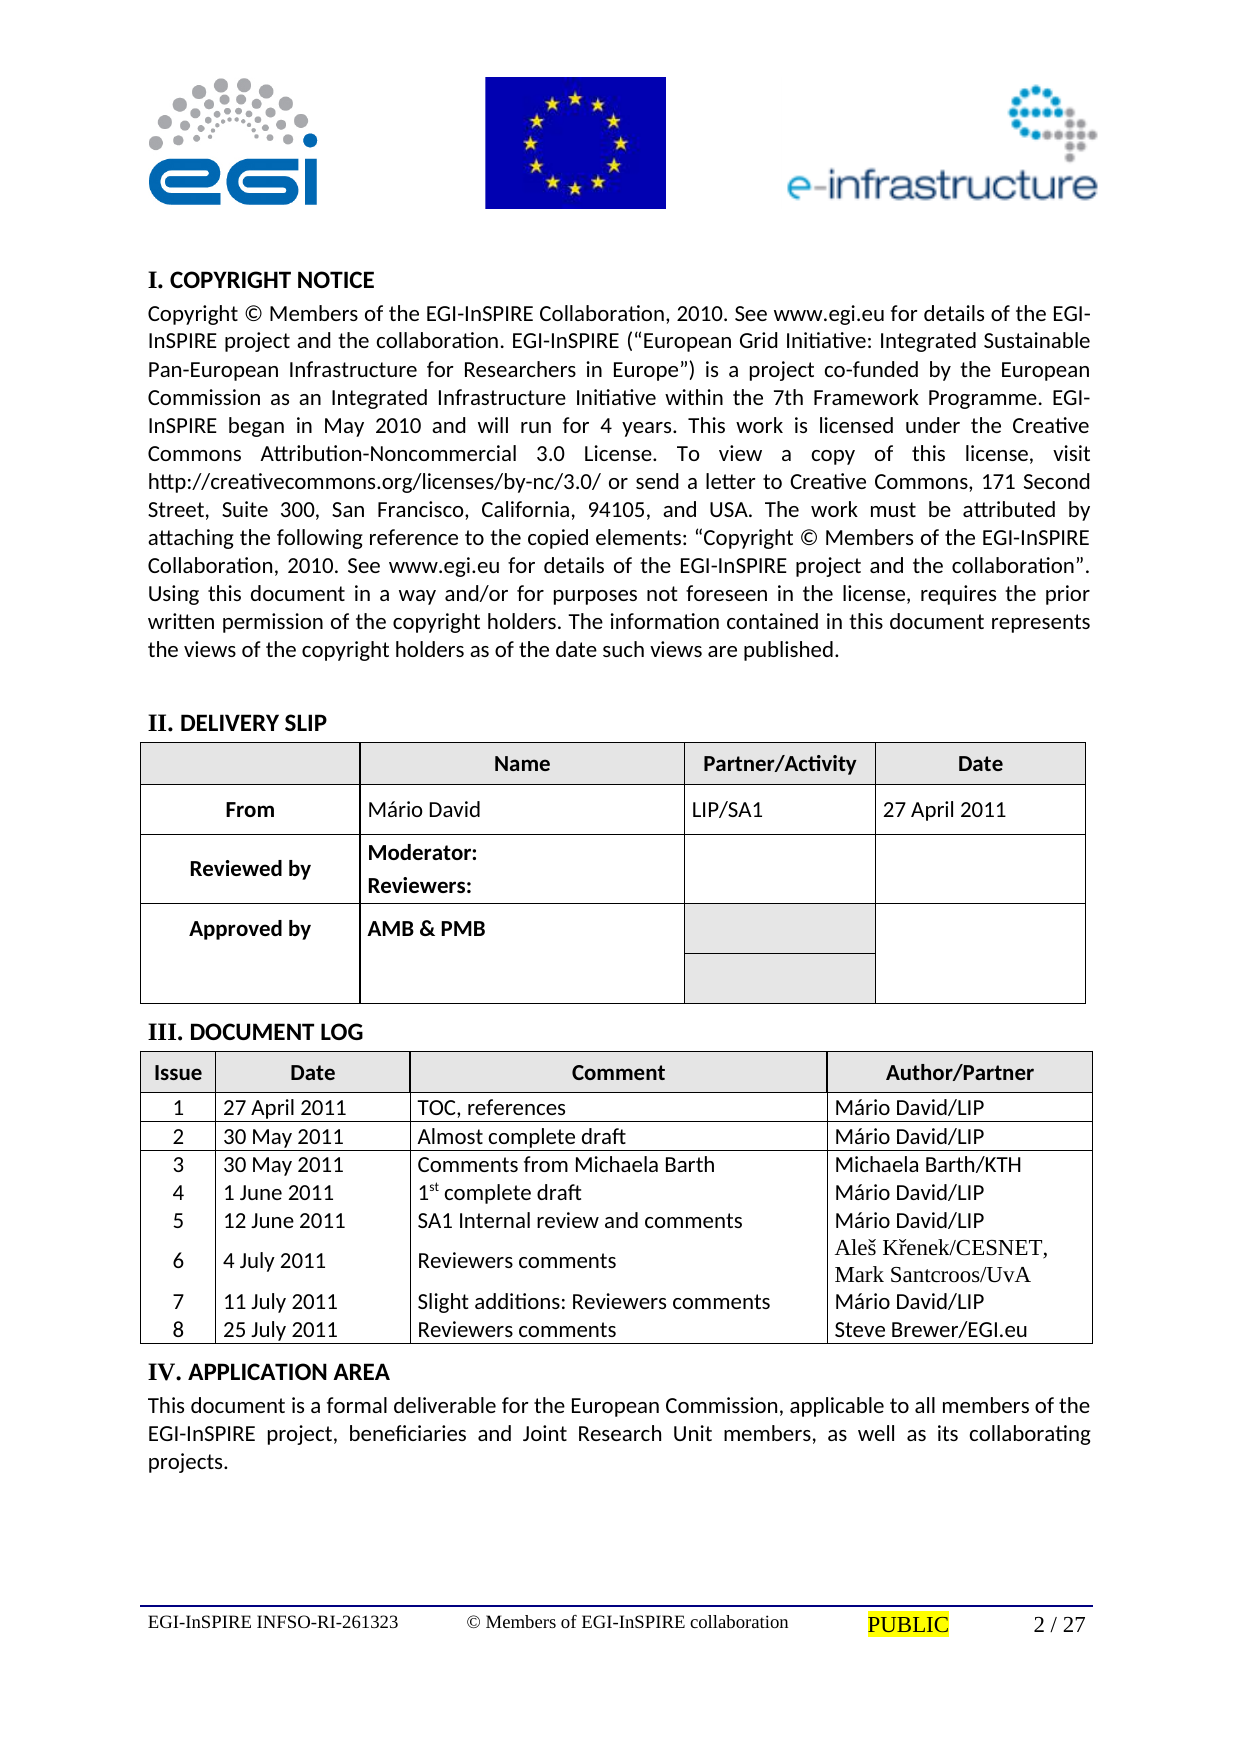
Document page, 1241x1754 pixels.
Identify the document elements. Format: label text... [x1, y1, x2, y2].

table_cell SA1 Internal review and comments [411, 1206, 827, 1234]
table_cell [685, 904, 875, 953]
table_cell Aleš Křenek/CESNET, Mark Santcroos/UvA [828, 1234, 1092, 1287]
table_cell 27 April 2011 [876, 785, 1085, 834]
table_cell Mário David/LIP [828, 1206, 1092, 1234]
table_cell 1 June 2011 [216, 1178, 410, 1206]
picture [485, 77, 666, 209]
table_cell Approved by [141, 904, 359, 953]
table_cell [685, 954, 875, 1003]
table_cell 12 June 2011 [216, 1206, 410, 1234]
table_cell 2 [141, 1122, 215, 1150]
table_header [141, 743, 359, 784]
table_cell 30 May 2011 [216, 1151, 410, 1178]
table_cell Mário David/LIP [828, 1178, 1092, 1206]
table_cell 7 [141, 1287, 215, 1315]
table_header Date [216, 1052, 409, 1092]
table_header Author/Partner [828, 1052, 1092, 1092]
text Copyright © Members of the EGI-InSPIRE Collaboration, 2010. See www.egi.eu for details of the EGI-InSPIRE project and the collaboration. EGI-InSPIRE (“European Grid Initiative: Integrated Sustainable Pan-European Infrastructure for Researchers in Europe”) is a project co-funded by the European Commission as an Integrated Infrastructure Initiative within the 7th Framework Programme. EGI-InSPIRE began in May 2010 and will run for 4 years. This work is licensed under the Creative Commons Attribution-Noncommercial 3.0 License. To view a copy of this license, visit http://creativecommons.org/licenses/by-nc/3.0/ or send a letter to Creative Commons, 171 Second Street, Suite 300, San Francisco, California, 94105, and USA. The work must be attributed by attaching the following reference to the copied elements: “Copyright © Members of the EGI-InSPIRE Collaboration, 2010. See www.egi.eu for details of the EGI-InSPIRE project and the collaboration”. Using this document in a way and/or for purposes not foreseen in the license, requires the prior written permission of the copyright holders. The information contained in this document represents the views of the copyright holders as of the date such views are published. [148, 299, 1092, 663]
table_cell [876, 904, 1085, 953]
table_header Partner/Activity [685, 743, 875, 784]
table_cell Mário David/LIP [828, 1287, 1092, 1315]
table_cell 30 May 2011 [216, 1122, 410, 1150]
table_cell Michaela Barth/KTH [828, 1151, 1092, 1178]
table_cell Mário David/LIP [828, 1093, 1092, 1121]
table_cell 25 July 2011 [216, 1315, 410, 1343]
table_cell Steve Brewer/EGI.eu [828, 1315, 1092, 1343]
table_cell Moderator: Reviewers: [361, 835, 684, 903]
table_header Issue [141, 1052, 215, 1092]
table_cell AMB & PMB [361, 904, 684, 953]
table_header Comment [411, 1052, 826, 1092]
picture [147, 77, 319, 207]
picture [780, 77, 1106, 209]
table_cell [685, 835, 875, 903]
table_header Name [361, 743, 684, 784]
table_cell 8 [141, 1315, 215, 1343]
table_cell TOC, references [411, 1093, 827, 1121]
table_cell Slight additions: Reviewers comments [411, 1287, 827, 1315]
table_cell Mário David/LIP [828, 1122, 1092, 1150]
text Delivery Slip [148, 708, 1092, 738]
text Document Log [148, 1016, 1092, 1046]
table_cell From [141, 785, 359, 834]
text This document is a formal deliverable for the European Commission, applicable to all members of the EGI-InSPIRE project, beneficiaries and Joint Research Unit members, as well as its collaborating projects. [148, 1391, 1092, 1475]
text Application area [148, 1356, 1092, 1387]
table_cell 4 July 2011 [216, 1234, 410, 1287]
table_cell 5 [141, 1206, 215, 1234]
table_cell 1 [141, 1093, 215, 1121]
table_cell 1st complete draft [411, 1178, 827, 1206]
table_cell [876, 953, 1085, 1003]
table_cell 4 [141, 1178, 215, 1206]
text Copyright notice [148, 264, 1092, 294]
table_cell Reviewed by [141, 835, 359, 903]
table_cell 3 [141, 1151, 215, 1178]
table_cell Comments from Michaela Barth [411, 1151, 827, 1178]
table_cell Almost complete draft [411, 1122, 827, 1150]
table_cell Mário David [361, 785, 684, 834]
table_cell 6 [141, 1234, 215, 1287]
table_cell LIP/SA1 [685, 785, 875, 834]
table_cell Reviewers comments [411, 1234, 827, 1287]
table_cell [876, 835, 1085, 903]
table_cell [361, 953, 684, 1003]
table_cell [141, 953, 359, 1003]
table_cell 27 April 2011 [216, 1093, 410, 1121]
table_cell 11 July 2011 [216, 1287, 410, 1315]
table_header Date [876, 743, 1085, 784]
table_cell Reviewers comments [411, 1315, 827, 1343]
